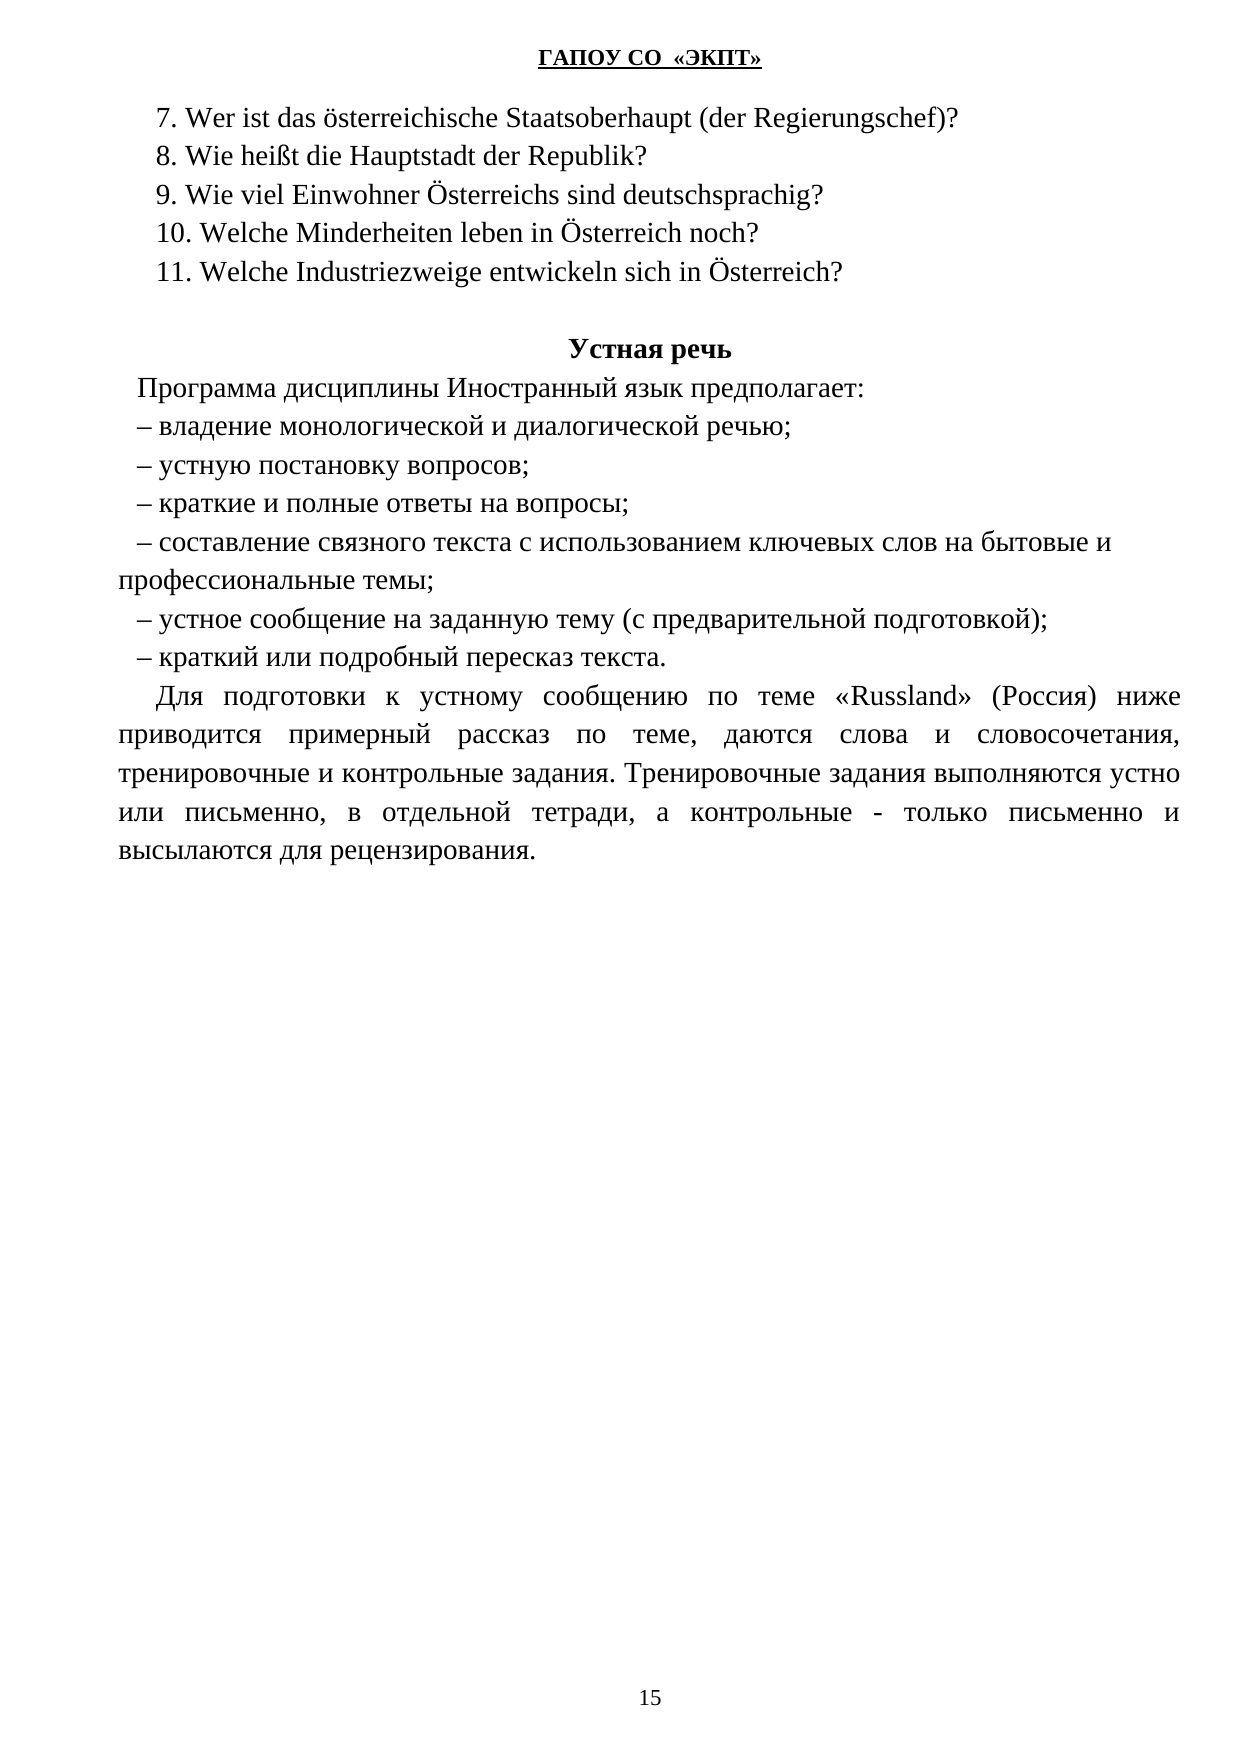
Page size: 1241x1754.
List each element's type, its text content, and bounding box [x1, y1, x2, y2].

title Устная речь [118, 331, 1181, 365]
text Программа дисциплины Иностранный язык предполагает: [118, 370, 1181, 403]
text ‒ составление связного текста с использованием ключевых слов на бытовые и профессиональные темы; [118, 524, 1181, 596]
text ‒ устное сообщение на заданную тему (с предварительной подготовкой); [118, 601, 1181, 634]
text ‒ краткий или подробный пересказ текста. [118, 639, 1181, 673]
text ‒ краткие и полные ответы на вопросы; [118, 485, 1181, 519]
text 11. Welche Industriezweige entwickeln sich in Österreich? [118, 254, 1181, 288]
text 7. Wer ist das österreichische Staatsoberhaupt (der Regierungschef)? [118, 100, 1181, 133]
text 8. Wie heißt die Hauptstadt der Republik? [118, 138, 1181, 172]
title Для подготовки к устному сообщению по теме «Russland» (Россия) ниже приводится примерный рассказ по теме, даются слова и словосочетания, тренировочные и контрольные задания. Тренировочные задания выполняются устно или письменно, в отдельной тетради, а контрольные - только письменно и высылаются для рецензирования. [118, 678, 1181, 866]
text ‒ владение монологической и диалогической речью; [118, 408, 1181, 442]
text 9. Wie viel Einwohner Österreichs sind deutschsprachig? [118, 177, 1181, 211]
text ‒ устную постановку вопросов; [118, 447, 1181, 480]
text 10. Welche Minderheiten leben in Österreich noch? [118, 216, 1181, 249]
